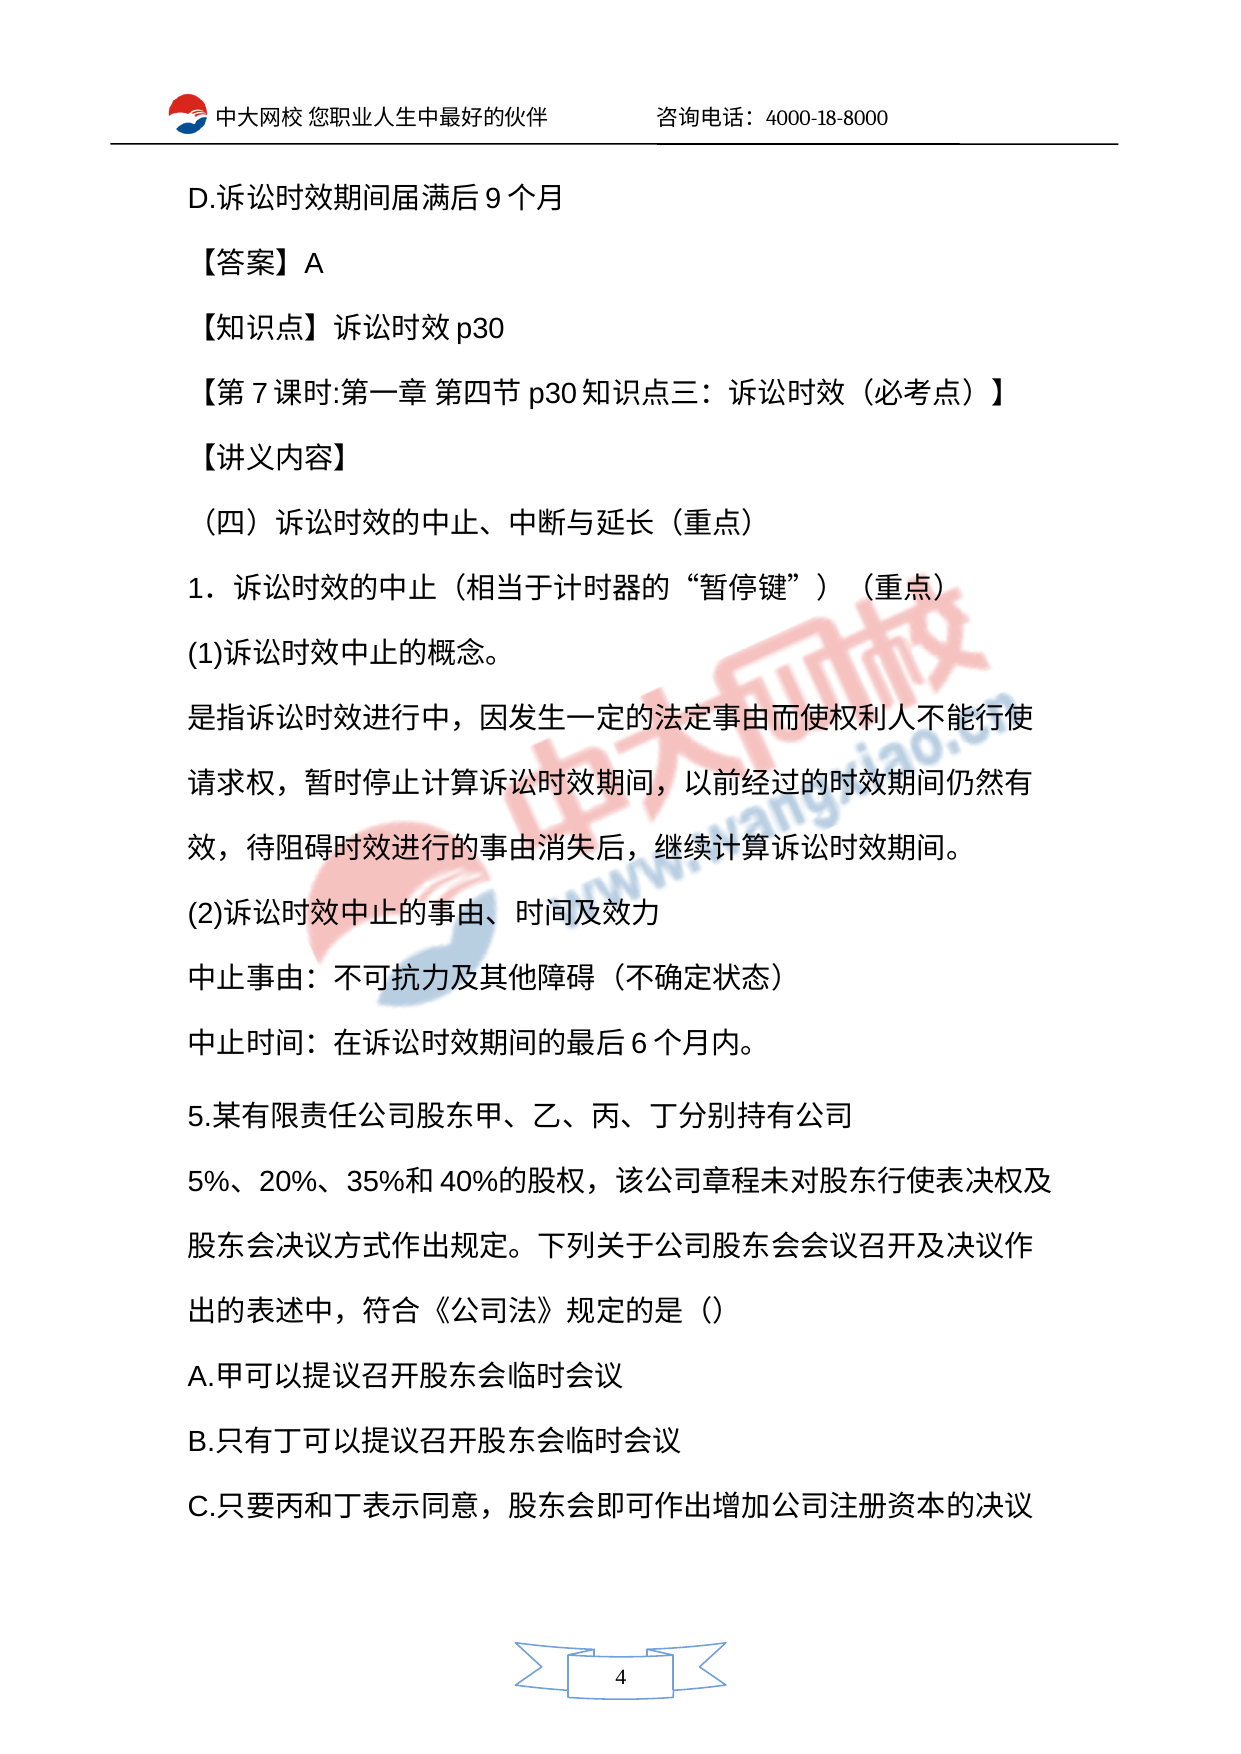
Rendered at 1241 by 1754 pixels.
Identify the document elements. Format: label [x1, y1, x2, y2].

picture [168, 92, 215, 135]
text [187, 164, 1053, 1074]
text [187, 1082, 1053, 1537]
